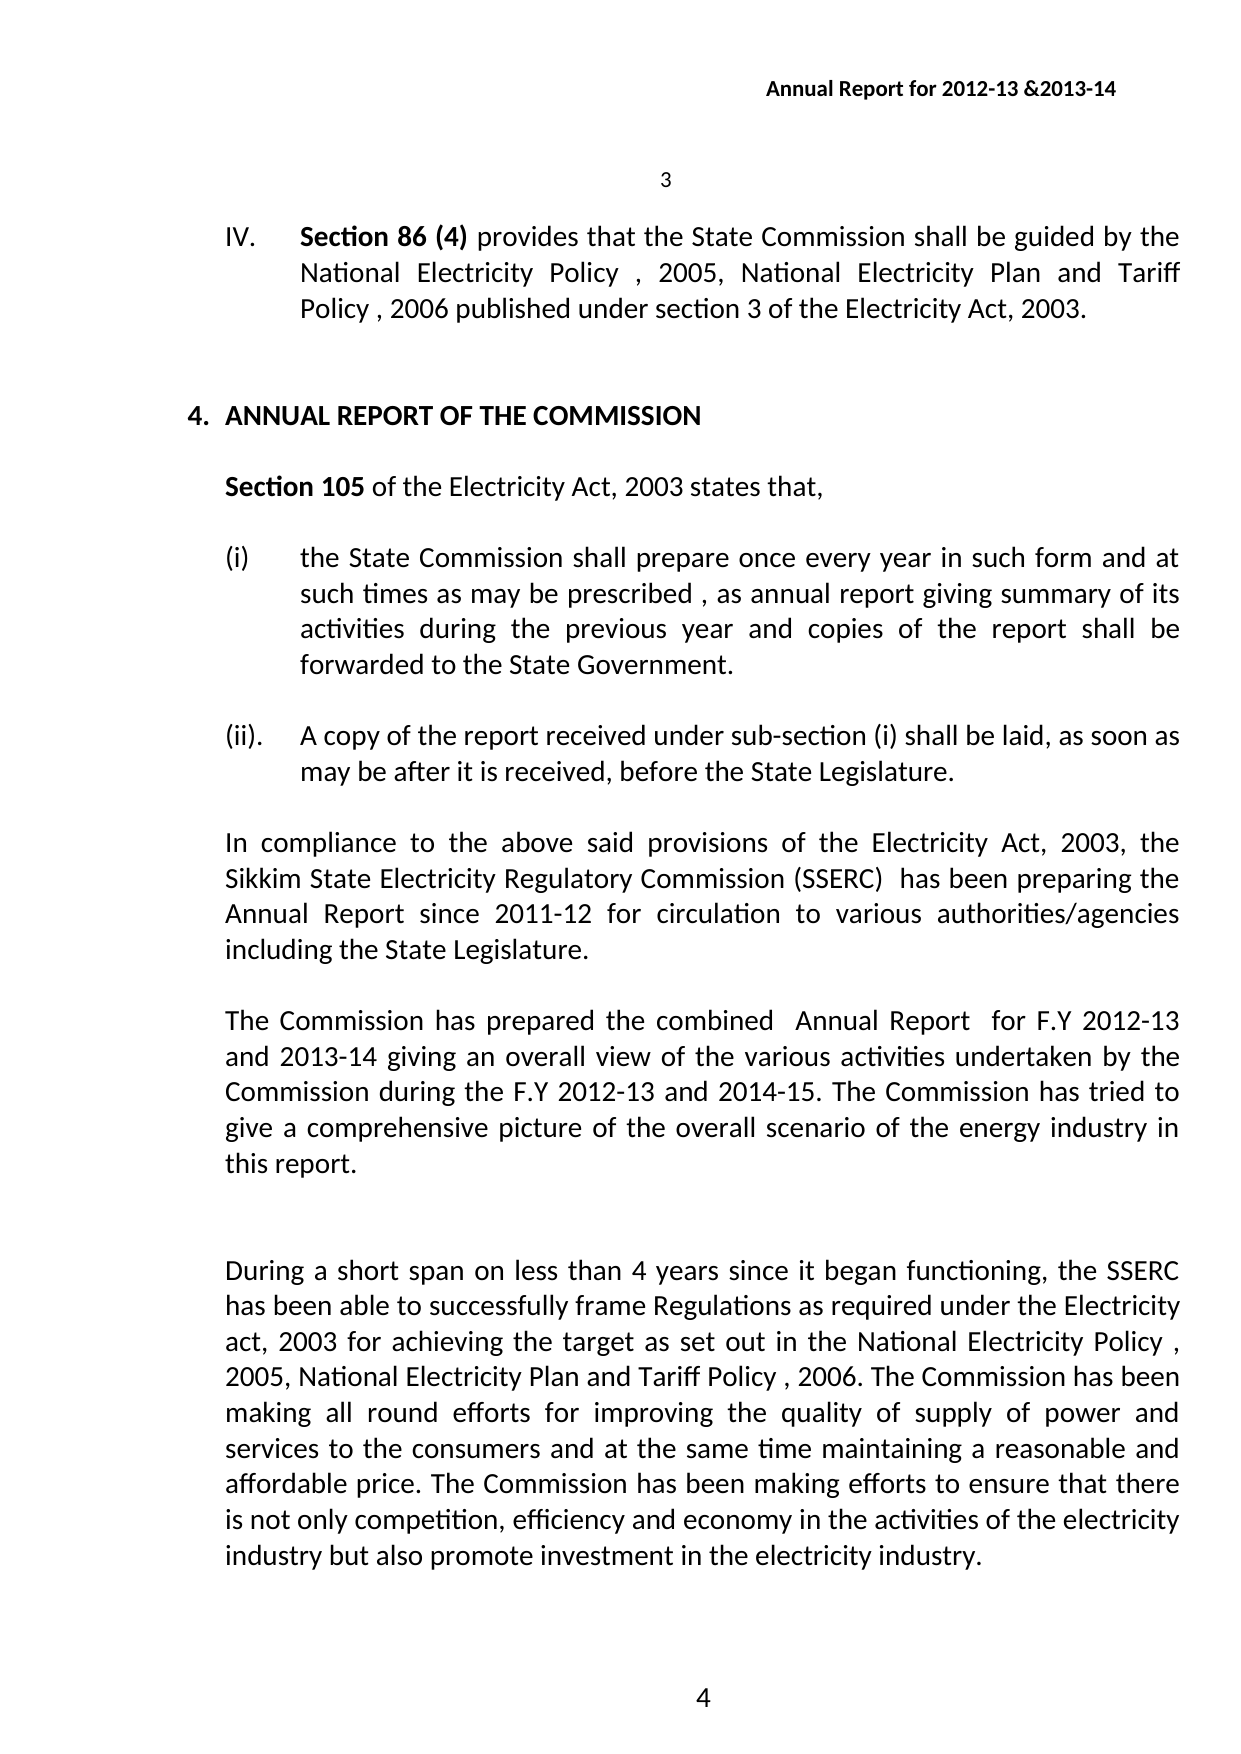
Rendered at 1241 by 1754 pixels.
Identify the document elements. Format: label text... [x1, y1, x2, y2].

list Section 86 (4) provides that the State Commission shall be guided by the National Electricity Policy , 2005, National Electricity Plan and Tariff Policy , 2006 published under section 3 of the Electricity Act, 2003. [225, 218, 1181, 325]
text During a short span on less than 4 years since it began functioning, the SSERC has been able to successfully frame Regulations as required under the Electricity act, 2003 for achieving the target as set out in the National Electricity Policy , 2005, National Electricity Plan and Tariff Policy , 2006. The Commission has been making all round efforts for improving the quality of supply of power and services to the consumers and at the same time maintaining a reasonable and affordable price. The Commission has been making efforts to ensure that there is not only competition, efficiency and economy in the activities of the electricity industry but also promote investment in the electricity industry. [225, 1252, 1181, 1572]
text (ii). A copy of the report received under sub-section (i) shall be laid, as soon as may be after it is received, before the State Legislature. [225, 717, 1181, 788]
text Section 105 of the Electricity Act, 2003 states that, [225, 468, 1181, 503]
text The Commission has prepared the combined Annual Report for F.Y 2012-13 and 2013-14 giving an overall view of the various activities undertaken by the Commission during the F.Y 2012-13 and 2014-15. The Commission has tried to give a comprehensive picture of the overall scenario of the energy industry in this report. [225, 1002, 1181, 1180]
text 3 [150, 166, 1181, 193]
text 4 [225, 1679, 1181, 1715]
list the State Commission shall prepare once every year in such form and at such times as may be prescribed , as annual report giving summary of its activities during the previous year and copies of the report shall be forwarded to the State Government. [225, 539, 1181, 682]
text In compliance to the above said provisions of the Electricity Act, 2003, the Sikkim State Electricity Regulatory Commission (SSERC) has been preparing the Annual Report since 2011-12 for circulation to various authorities/agencies including the State Legislature. [225, 824, 1181, 967]
list ANNUAL REPORT OF THE COMMISSION [187, 397, 1181, 432]
